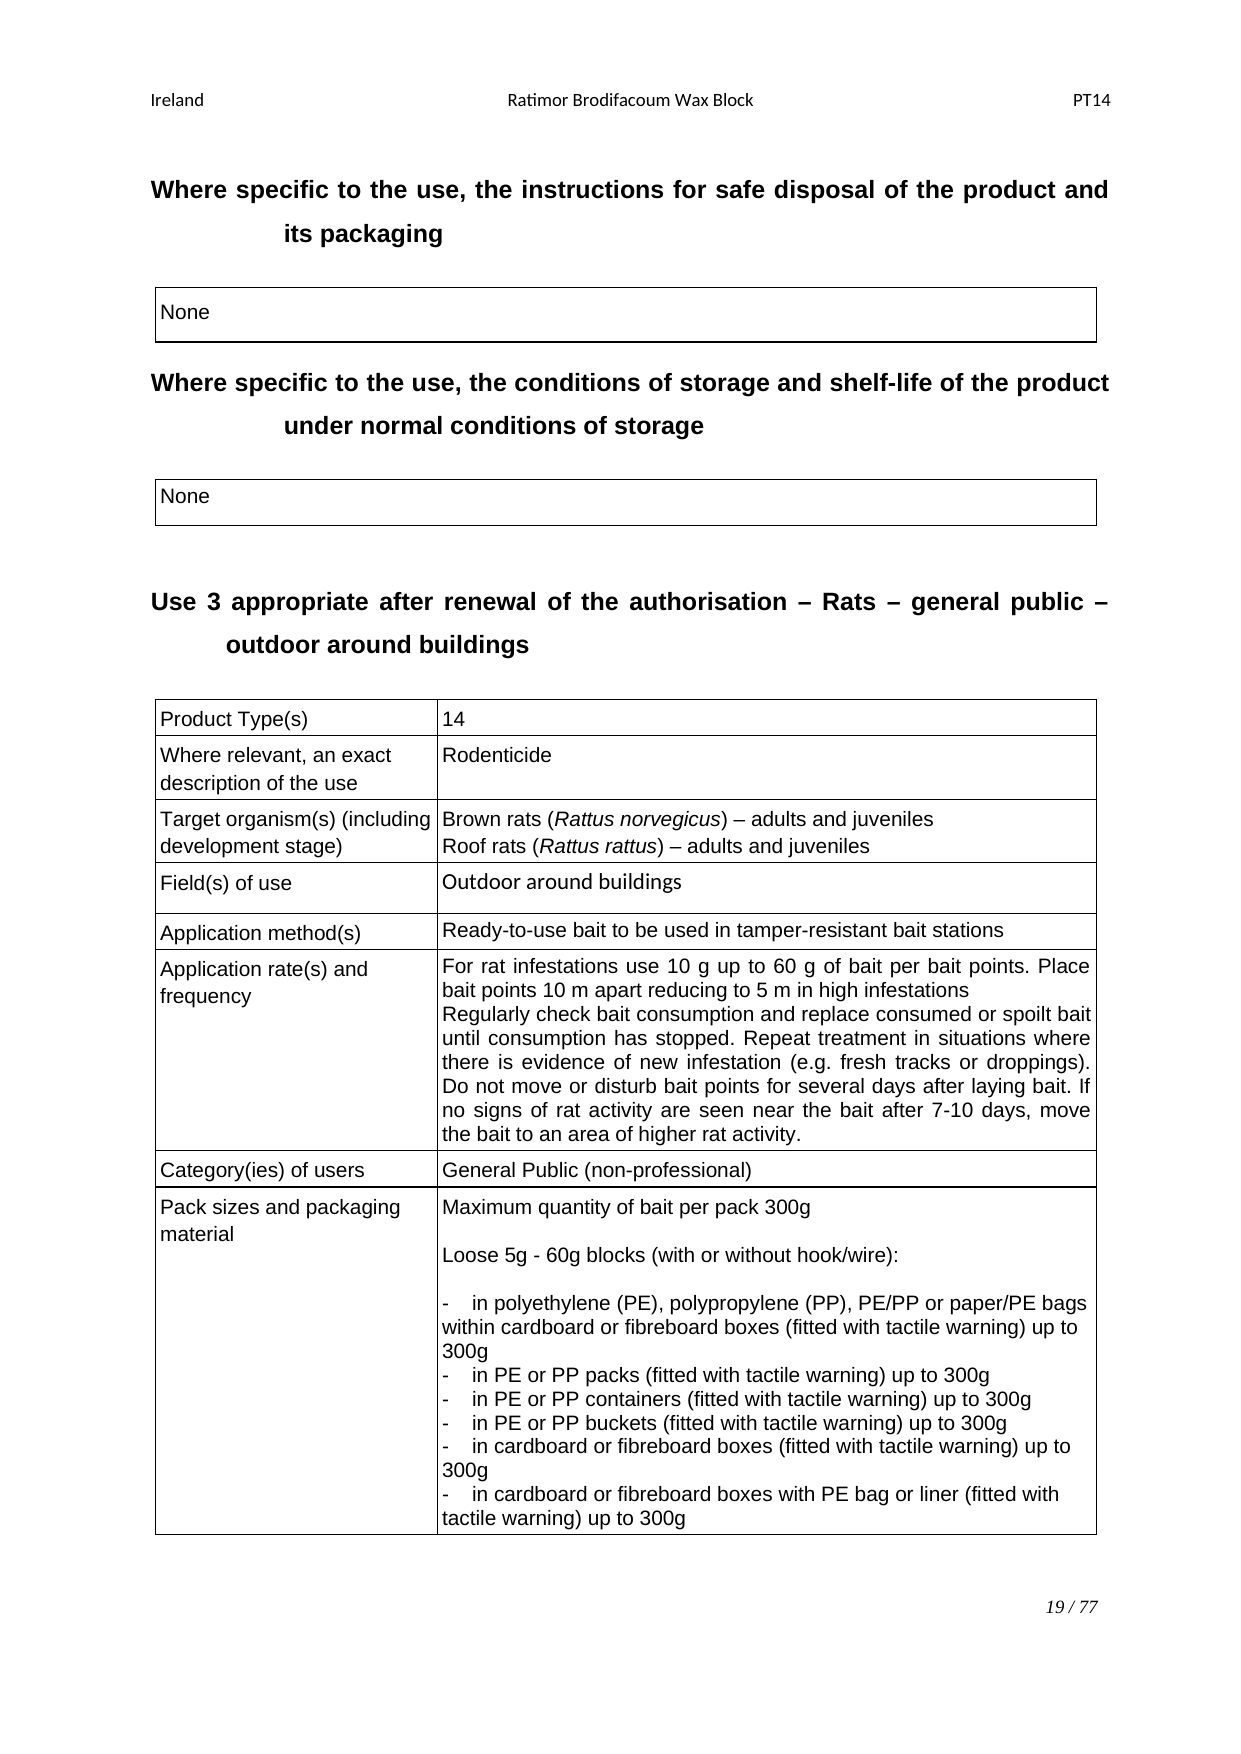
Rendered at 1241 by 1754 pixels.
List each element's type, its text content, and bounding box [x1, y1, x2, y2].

table_cell Field(s) of use [156, 863, 437, 912]
table_cell General Public (non-professional) [438, 1151, 1096, 1186]
list Where specific to the use, the conditions of storage and shelf-life of the product under normal conditions of storage [151, 367, 1110, 439]
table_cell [156, 1188, 437, 1534]
table_cell Application rate(s) and frequency [156, 950, 437, 1150]
list Where specific to the use, the instructions for safe disposal of the product and its packaging [151, 175, 1110, 247]
table_header None [156, 480, 1096, 525]
table_cell Rodenticide [438, 736, 1096, 798]
table_header 14 [438, 700, 1096, 735]
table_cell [438, 1188, 1096, 1534]
list Use 3 appropriate after renewal of the authorisation – Rats – general public – outdoor around buildings [151, 587, 1110, 659]
table_cell For rat infestations use 10 g up to 60 g of bait per bait points. Place bait points 10 m apart reducing to 5 m in high infestations Regularly check bait consumption and replace consumed or spoilt bait until consumption has stopped. Repeat treatment in situations where there is evidence of new infestation (e.g. fresh tracks or droppings). Do not move or disturb bait points for several days after laying bait. If no signs of rat activity are seen near the bait after 7-10 days, move the bait to an area of higher rat activity. [438, 950, 1096, 1150]
table_cell Brown rats (Rattus norvegicus) – adults and juveniles Roof rats (Rattus rattus) – adults and juveniles [438, 800, 1096, 862]
table_cell Target organism(s) (including development stage) [156, 800, 437, 862]
table_header None [156, 288, 1096, 341]
table_cell Ready-to-use bait to be used in tamper-resistant bait stations [438, 914, 1096, 949]
table_cell Application method(s) [156, 914, 437, 949]
table_header Product Type(s) [156, 700, 437, 735]
table_cell Where relevant, an exact description of the use [156, 736, 437, 798]
table_cell Category(ies) of users [156, 1151, 437, 1186]
table_cell Outdoor around buildings [438, 863, 1096, 912]
